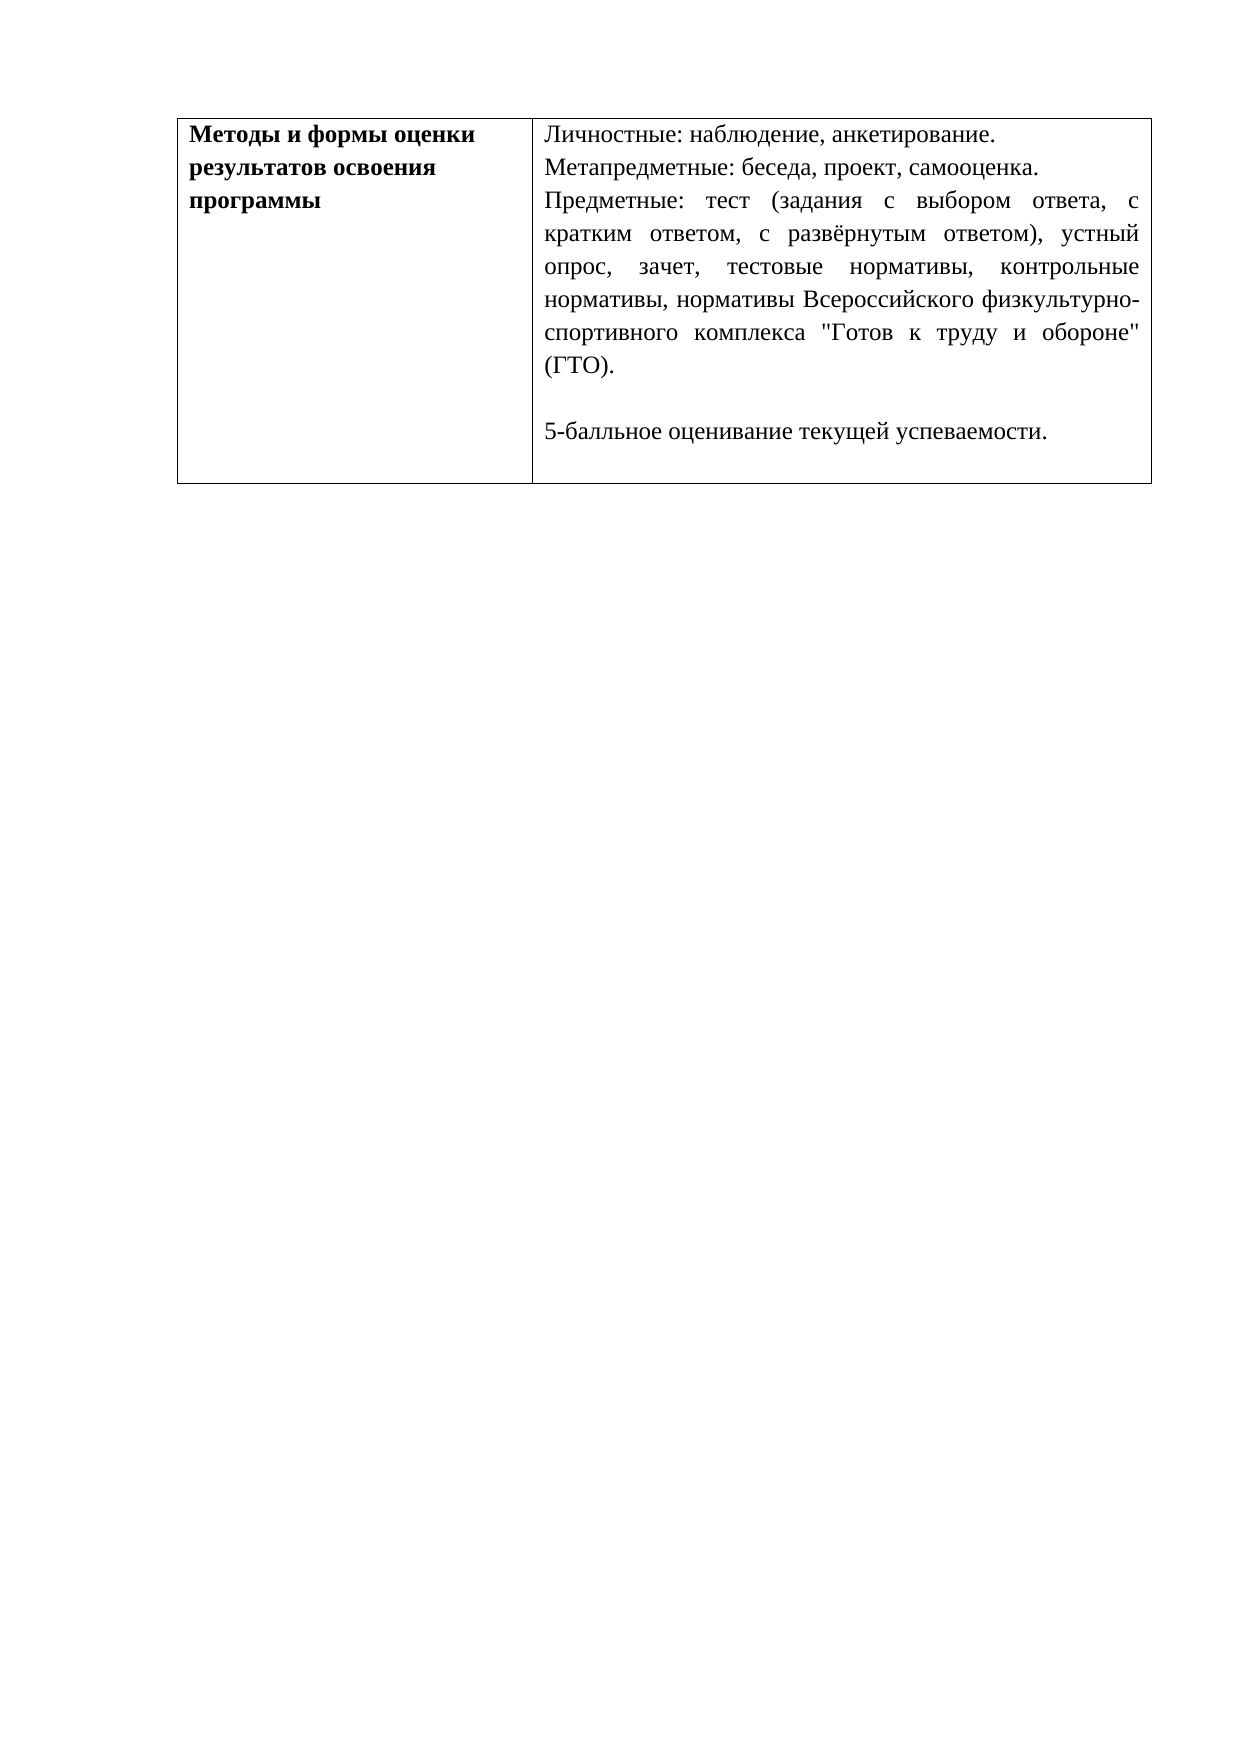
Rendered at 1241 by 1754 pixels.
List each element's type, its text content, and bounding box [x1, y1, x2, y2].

table_cell Личностные: наблюдение, анкетирование. Метапредметные: беседа, проект, самооценка. Предметные: тест (задания с выбором ответа, с кратким ответом, с развёрнутым ответом), устный опрос, зачет, тестовые нормативы, контрольные нормативы, нормативы Всероссийского физкультурно-спортивного комплекса "Готов к труду и обороне" (ГТО). 5-балльное оценивание текущей успеваемости. [533, 119, 1151, 482]
table_cell Методы и формы оценки результатов освоения программы [178, 119, 532, 482]
